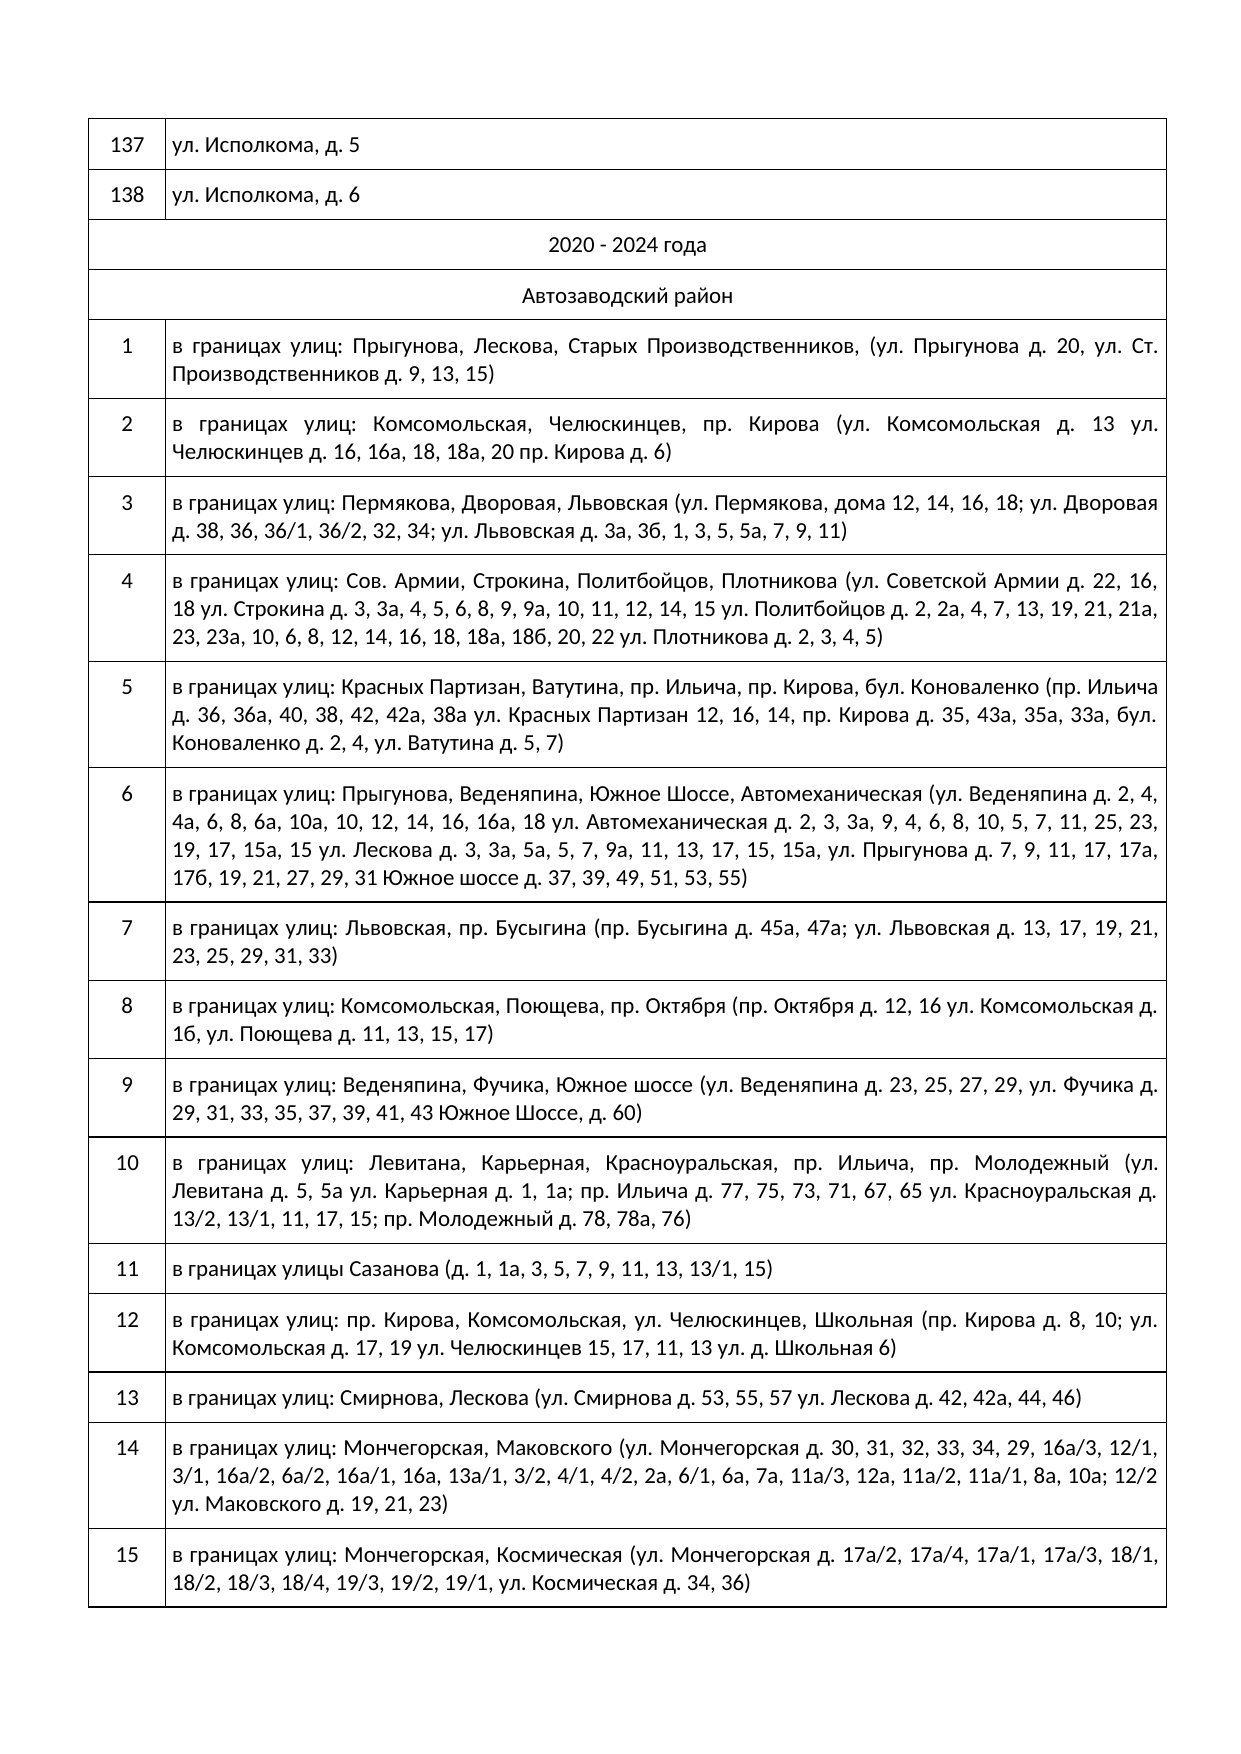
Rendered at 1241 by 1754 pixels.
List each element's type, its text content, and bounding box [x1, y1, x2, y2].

table_cell 13 [89, 1373, 165, 1422]
table_cell 1 [89, 320, 165, 398]
table_cell 11 [89, 1244, 165, 1293]
table_cell 8 [89, 981, 165, 1058]
table_cell 9 [89, 1059, 165, 1136]
table_cell 14 [89, 1423, 165, 1528]
table_cell в границах улиц: Комсомольская, Поющева, пр. Октября (пр. Октября д. 12, 16 ул. Комсомольская д. 1б, ул. Поющева д. 11, 13, 15, 17) [166, 981, 1166, 1058]
table_cell в границах улиц: Красных Партизан, Ватутина, пр. Ильича, пр. Кирова, бул. Коноваленко (пр. Ильича д. 36, 36а, 40, 38, 42, 42а, 38а ул. Красных Партизан 12, 16, 14, пр. Кирова д. 35, 43а, 35а, 33а, бул. Коноваленко д. 2, 4, ул. Ватутина д. 5, 7) [166, 662, 1166, 767]
table_cell Автозаводский район [89, 270, 1166, 319]
table_cell 6 [89, 768, 165, 901]
table_cell 3 [89, 477, 165, 554]
table_cell в границах улиц: Левитана, Карьерная, Красноуральская, пр. Ильича, пр. Молодежный (ул. Левитана д. 5, 5а ул. Карьерная д. 1, 1а; пр. Ильича д. 77, 75, 73, 71, 67, 65 ул. Красноуральская д. 13/2, 13/1, 11, 17, 15; пр. Молодежный д. 78, 78а, 76) [166, 1138, 1166, 1243]
table_cell в границах улиц: Мончегорская, Космическая (ул. Мончегорская д. 17а/2, 17а/4, 17а/1, 17а/3, 18/1, 18/2, 18/3, 18/4, 19/3, 19/2, 19/1, ул. Космическая д. 34, 36) [166, 1529, 1166, 1606]
table_cell 15 [89, 1529, 165, 1606]
table_cell в границах улиц: Мончегорская, Маковского (ул. Мончегорская д. 30, 31, 32, 33, 34, 29, 16а/3, 12/1, 3/1, 16а/2, 6а/2, 16а/1, 16а, 13а/1, 3/2, 4/1, 4/2, 2а, 6/1, 6а, 7а, 11а/3, 12а, 11а/2, 11а/1, 8а, 10а; 12/2 ул. Маковского д. 19, 21, 23) [166, 1423, 1166, 1528]
table_cell 12 [89, 1294, 165, 1371]
table_cell в границах улиц: Прыгунова, Лескова, Старых Производственников, (ул. Прыгунова д. 20, ул. Ст. Производственников д. 9, 13, 15) [166, 320, 1166, 398]
table_cell в границах улиц: Львовская, пр. Бусыгина (пр. Бусыгина д. 45а, 47а; ул. Львовская д. 13, 17, 19, 21, 23, 25, 29, 31, 33) [166, 903, 1166, 980]
table_cell в границах улицы Сазанова (д. 1, 1а, 3, 5, 7, 9, 11, 13, 13/1, 15) [166, 1244, 1166, 1293]
table_cell ул. Исполкома, д. 6 [166, 170, 1166, 219]
table_cell в границах улиц: Сов. Армии, Строкина, Политбойцов, Плотникова (ул. Советской Армии д. 22, 16, 18 ул. Строкина д. 3, 3а, 4, 5, 6, 8, 9, 9а, 10, 11, 12, 14, 15 ул. Политбойцов д. 2, 2а, 4, 7, 13, 19, 21, 21а, 23, 23а, 10, 6, 8, 12, 14, 16, 18, 18а, 18б, 20, 22 ул. Плотникова д. 2, 3, 4, 5) [166, 555, 1166, 661]
table_cell в границах улиц: Пермякова, Дворовая, Львовская (ул. Пермякова, дома 12, 14, 16, 18; ул. Дворовая д. 38, 36, 36/1, 36/2, 32, 34; ул. Львовская д. 3а, 3б, 1, 3, 5, 5а, 7, 9, 11) [166, 477, 1166, 554]
table_cell ул. Исполкома, д. 5 [166, 119, 1166, 168]
table_cell 10 [89, 1138, 165, 1243]
table_cell 2 [89, 399, 165, 476]
table_cell 138 [89, 170, 165, 219]
table_cell в границах улиц: Комсомольская, Челюскинцев, пр. Кирова (ул. Комсомольская д. 13 ул. Челюскинцев д. 16, 16а, 18, 18а, 20 пр. Кирова д. 6) [166, 399, 1166, 476]
table_cell 7 [89, 903, 165, 980]
table_cell 137 [89, 119, 165, 168]
table_cell 4 [89, 555, 165, 661]
table_cell 5 [89, 662, 165, 767]
table_cell в границах улиц: Веденяпина, Фучика, Южное шоссе (ул. Веденяпина д. 23, 25, 27, 29, ул. Фучика д. 29, 31, 33, 35, 37, 39, 41, 43 Южное Шоссе, д. 60) [166, 1059, 1166, 1136]
table_cell в границах улиц: Смирнова, Лескова (ул. Смирнова д. 53, 55, 57 ул. Лескова д. 42, 42а, 44, 46) [166, 1373, 1166, 1422]
table_cell в границах улиц: пр. Кирова, Комсомольская, ул. Челюскинцев, Школьная (пр. Кирова д. 8, 10; ул. Комсомольская д. 17, 19 ул. Челюскинцев 15, 17, 11, 13 ул. д. Школьная 6) [166, 1294, 1166, 1371]
table_cell 2020 - 2024 года [89, 220, 1166, 269]
table_cell в границах улиц: Прыгунова, Веденяпина, Южное Шоссе, Автомеханическая (ул. Веденяпина д. 2, 4, 4а, 6, 8, 6а, 10а, 10, 12, 14, 16, 16а, 18 ул. Автомеханическая д. 2, 3, 3а, 9, 4, 6, 8, 10, 5, 7, 11, 25, 23, 19, 17, 15а, 15 ул. Лескова д. 3, 3а, 5а, 5, 7, 9а, 11, 13, 17, 15, 15а, ул. Прыгунова д. 7, 9, 11, 17, 17а, 17б, 19, 21, 27, 29, 31 Южное шоссе д. 37, 39, 49, 51, 53, 55) [166, 768, 1166, 901]
